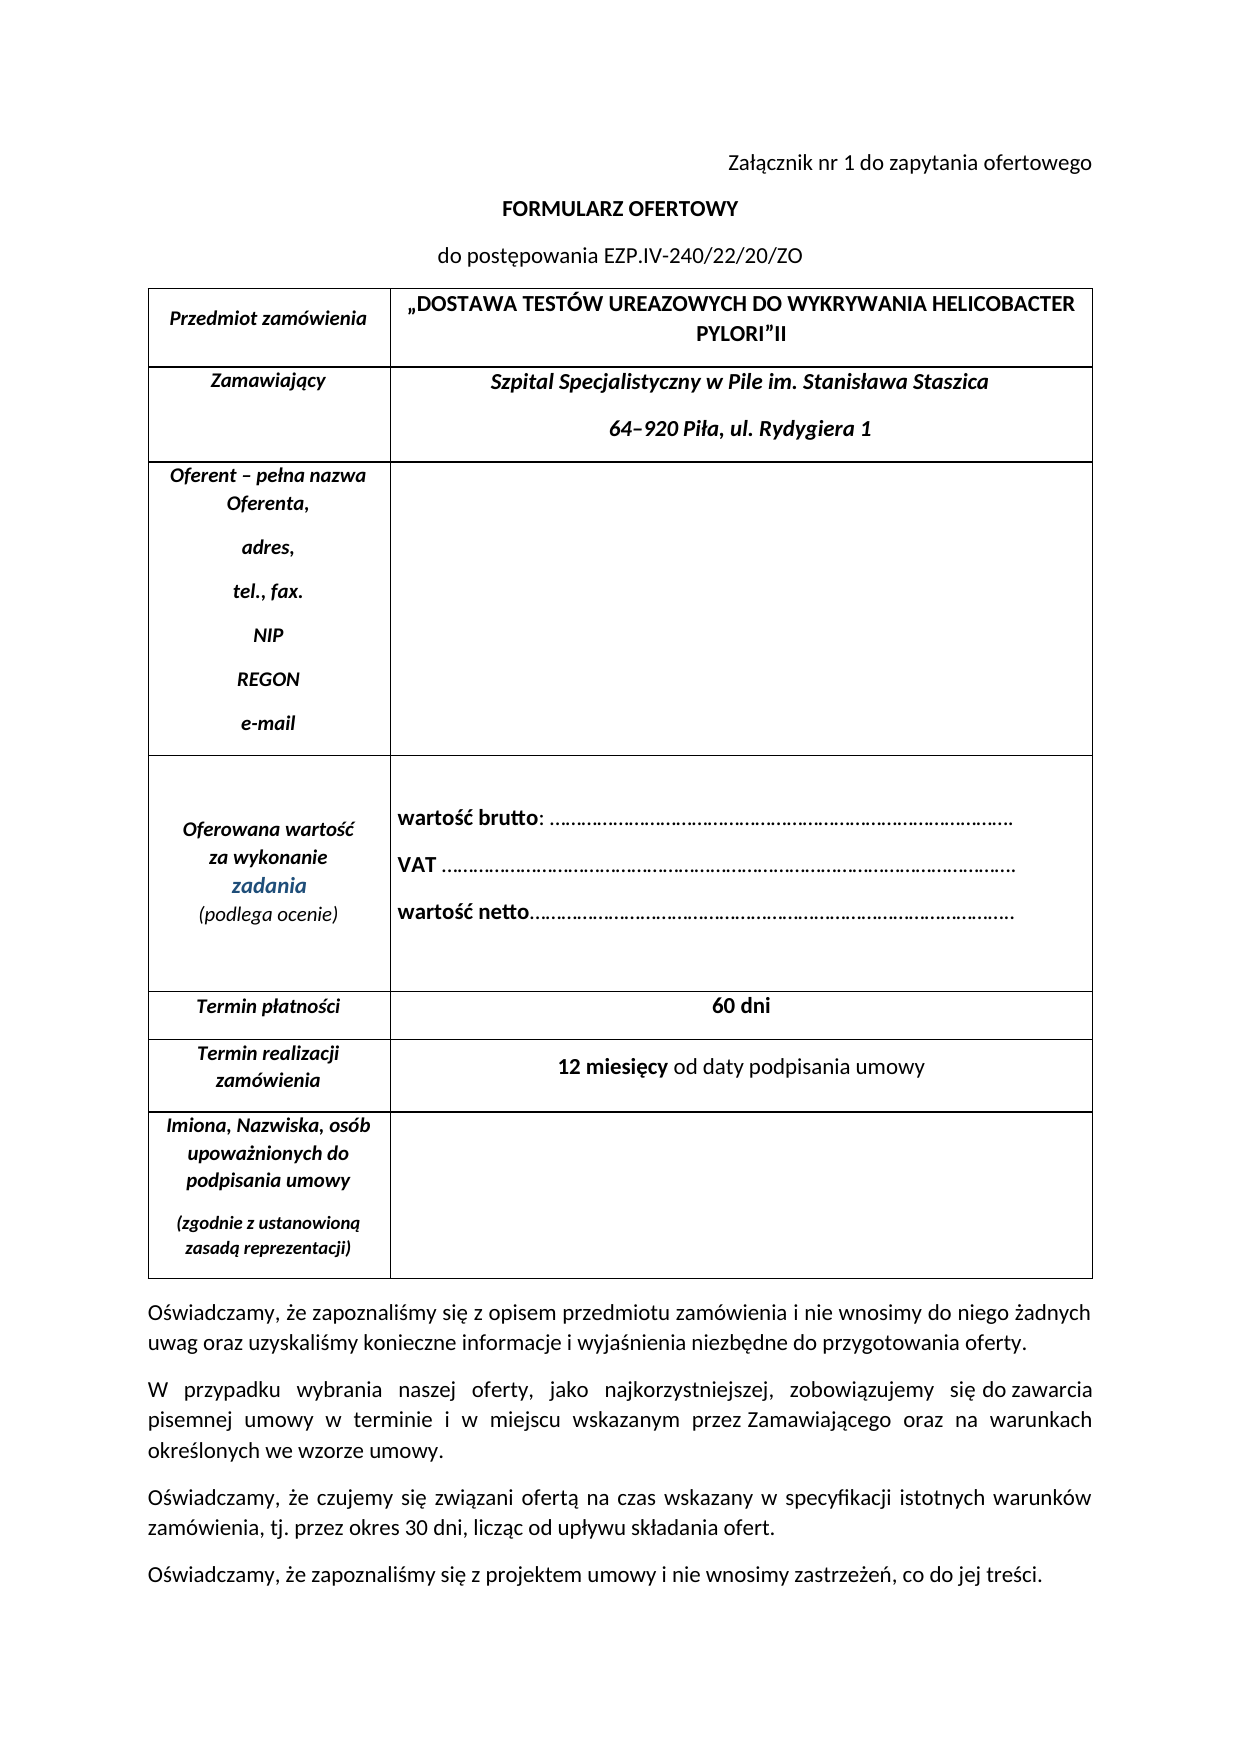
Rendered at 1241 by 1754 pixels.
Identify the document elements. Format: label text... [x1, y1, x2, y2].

table_cell Zamawiający [149, 368, 390, 461]
table_cell [391, 463, 1092, 754]
table_cell [391, 1113, 1092, 1278]
table_cell Imiona, Nazwiska, osób upoważnionych do podpisania umowy (zgodnie z ustanowioną zasadą reprezentacji) [149, 1113, 390, 1278]
table_cell Oferowana wartość za wykonanie zadania (podlega ocenie) [149, 756, 390, 991]
table_header Przedmiot zamówienia [149, 289, 390, 366]
text FORMULARZ OFERTOWY [148, 194, 1093, 222]
table_cell 12 miesięcy od daty podpisania umowy [391, 1040, 1092, 1111]
table_cell wartość brutto: ……………………………………………………………………………. VAT ………………………………………………………………………………………………. wartość netto……………………………………………………………………………….. [391, 756, 1092, 991]
text do postępowania EZP.IV-240/22/20/ZO [148, 241, 1093, 269]
text W przypadku wybrania naszej oferty, jako najkorzystniejszej, zobowiązujemy się do zawarcia pisemnej umowy w terminie i w miejscu wskazanym przez Zamawiającego oraz na warunkach określonych we wzorze umowy. [148, 1375, 1093, 1464]
table_cell Szpital Specjalistyczny w Pile im. Stanisława Staszica 64–920 Piła, ul. Rydygiera 1 [391, 368, 1092, 461]
table_cell Termin realizacji zamówienia [149, 1040, 390, 1111]
text Oświadczamy, że zapoznaliśmy się z opisem przedmiotu zamówienia i nie wnosimy do niego żadnych uwag oraz uzyskaliśmy konieczne informacje i wyjaśnienia niezbędne do przygotowania oferty. [148, 1298, 1093, 1356]
text Załącznik nr 1 do zapytania ofertowego [148, 148, 1093, 176]
text Oświadczamy, że zapoznaliśmy się z projektem umowy i nie wnosimy zastrzeżeń, co do jej treści. [148, 1560, 1093, 1588]
table_cell Termin płatności [149, 992, 390, 1039]
table_cell Oferent – pełna nazwa Oferenta, adres, tel., fax. NIP REGON e-mail [149, 463, 390, 754]
table_header „DOSTAWA TESTÓW UREAZOWYCH DO WYKRYWANIA HELICOBACTER PYLORI”II [391, 289, 1092, 366]
table_cell 60 dni [391, 992, 1092, 1039]
text Oświadczamy, że czujemy się związani ofertą na czas wskazany w specyfikacji istotnych warunków zamówienia, tj. przez okres 30 dni, licząc od upływu składania ofert. [148, 1483, 1093, 1541]
